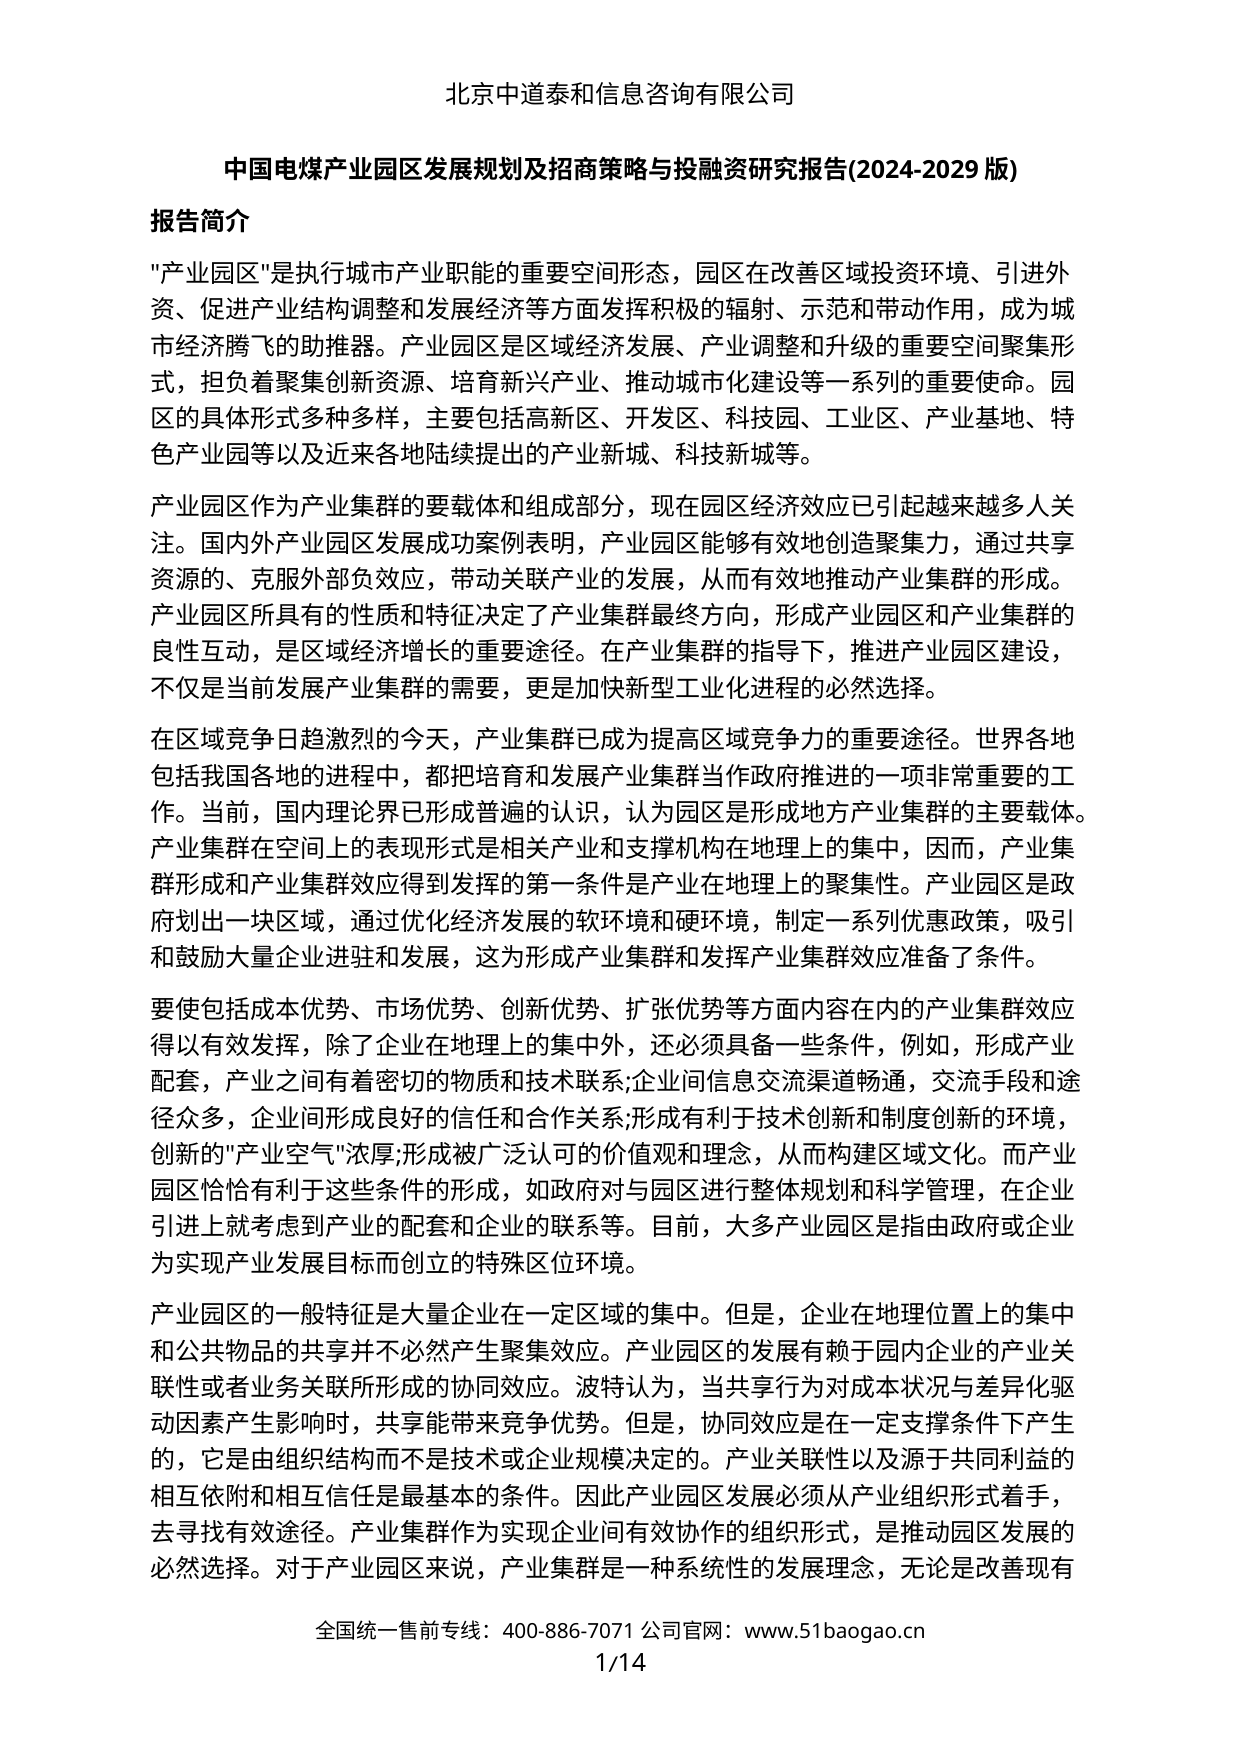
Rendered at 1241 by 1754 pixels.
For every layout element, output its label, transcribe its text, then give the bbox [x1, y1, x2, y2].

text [150, 1295, 1090, 1585]
text "产业园区"是执行城市产业职能的重要空间形态，园区在改善区域投资环境、引进外资、促进产业结构调整和发展经济等方面发挥积极的辐射、示范和带动作用，成为城市经济腾飞的助推器。产业园区是区域经济发展、产业调整和升级的重要空间聚集形式，担负着聚集创新资源、培育新兴产业、推动城市化建设等一系列的重要使命。园区的具体形式多种多样，主要包括高新区、开发区、科技园、工业区、产业基地、特色产业园等以及近来各地陆续提出的产业新城、科技新城等。 [150, 254, 1090, 471]
text 中国电煤产业园区发展规划及招商策略与投融资研究报告(2024-2029版) [150, 150, 1090, 186]
text 产业园区作为产业集群的要载体和组成部分，现在园区经济效应已引起越来越多人关注。国内外产业园区发展成功案例表明，产业园区能够有效地创造聚集力，通过共享资源的、克服外部负效应，带动关联产业的发展，从而有效地推动产业集群的形成。产业园区所具有的性质和特征决定了产业集群最终方向，形成产业园区和产业集群的良性互动，是区域经济增长的重要途径。在产业集群的指导下，推进产业园区建设，不仅是当前发展产业集群的需要，更是加快新型工业化进程的必然选择。 [150, 487, 1090, 704]
text 在区域竞争日趋激烈的今天，产业集群已成为提高区域竞争力的重要途径。世界各地包括我国各地的进程中，都把培育和发展产业集群当作政府推进的一项非常重要的工作。当前，国内理论界已形成普遍的认识，认为园区是形成地方产业集群的主要载体。产业集群在空间上的表现形式是相关产业和支撑机构在地理上的集中，因而，产业集群形成和产业集群效应得到发挥的第一条件是产业在地理上的聚集性。产业园区是政府划出一块区域，通过优化经济发展的软环境和硬环境，制定一系列优惠政策，吸引和鼓励大量企业进驻和发展，这为形成产业集群和发挥产业集群效应准备了条件。 [150, 720, 1090, 974]
text 要使包括成本优势、市场优势、创新优势、扩张优势等方面内容在内的产业集群效应得以有效发挥，除了企业在地理上的集中外，还必须具备一些条件，例如，形成产业配套，产业之间有着密切的物质和技术联系;企业间信息交流渠道畅通，交流手段和途径众多，企业间形成良好的信任和合作关系;形成有利于技术创新和制度创新的环境，创新的"产业空气"浓厚;形成被广泛认可的价值观和理念，从而构建区域文化。而产业园区恰恰有利于这些条件的形成，如政府对与园区进行整体规划和科学管理，在企业引进上就考虑到产业的配套和企业的联系等。目前，大多产业园区是指由政府或企业为实现产业发展目标而创立的特殊区位环境。 [150, 989, 1090, 1279]
text 报告简介 [150, 202, 1090, 238]
